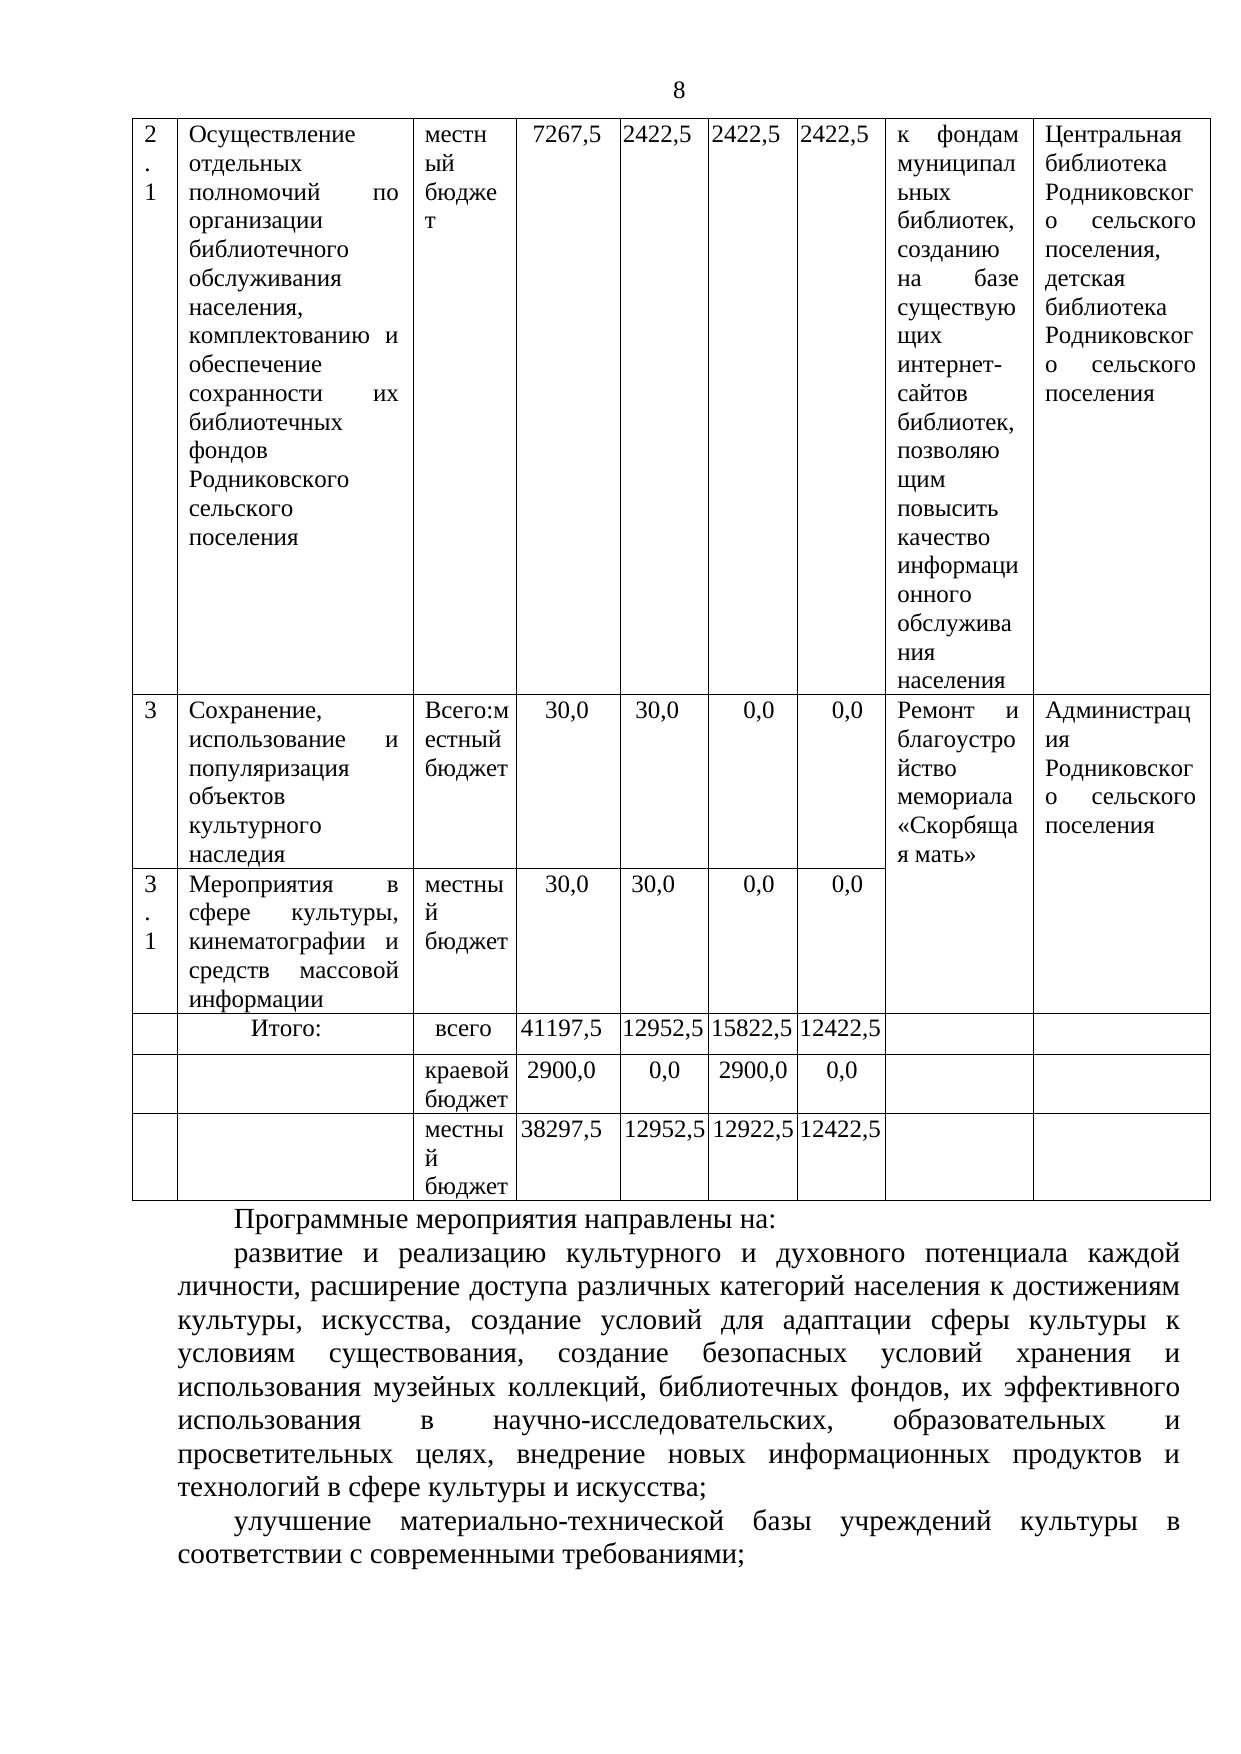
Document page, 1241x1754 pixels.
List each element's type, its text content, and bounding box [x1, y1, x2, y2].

table_cell 3 [133, 695, 177, 868]
table_cell [1034, 1055, 1210, 1113]
table_cell [886, 1055, 1033, 1113]
table_cell Ремонт и благоустройство мемориала «Скорбящая мать» [886, 695, 1033, 1012]
table_cell 0,0 [709, 869, 797, 1012]
table_cell местный бюджет [414, 119, 516, 694]
table_cell всего [414, 1014, 516, 1054]
table_cell 12922,5 [709, 1114, 797, 1200]
table_cell Администрация Родниковского сельского поселения [1034, 695, 1210, 1012]
table_cell [886, 1114, 1033, 1200]
table_cell 41197,5 [517, 1014, 620, 1054]
table_cell 30,0 [517, 869, 620, 1012]
table_cell 7267,5 [517, 119, 620, 694]
table_cell 12952,5 [621, 1014, 708, 1054]
table_cell [133, 1114, 177, 1200]
table_cell 0,0 [709, 695, 797, 868]
table_cell 12422,5 [798, 1014, 885, 1054]
table_cell 2900,0 [709, 1055, 797, 1113]
text Программные мероприятия направлены на: [177, 1201, 1181, 1235]
table_cell краевой бюджет [414, 1055, 516, 1113]
table_cell [133, 1055, 177, 1113]
table_cell Мероприятия в сфере культуры, кинематографии и средств массовой информации [178, 869, 413, 1012]
table_cell 3.1 [133, 869, 177, 1012]
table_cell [1034, 119, 1210, 694]
table_cell 0,0 [798, 695, 885, 868]
table_cell [133, 1014, 177, 1054]
text улучшение материально-технической базы учреждений культуры в соответствии с современными требованиями; [177, 1503, 1181, 1570]
table_cell 15822,5 [709, 1014, 797, 1054]
table_cell [178, 1055, 413, 1113]
table_cell Осуществление отдельных полномочий по организации библиотечного обслуживания населения, комплектованию и обеспечение сохранности их библиотечных фондов Родниковского сельского поселения [178, 119, 413, 694]
table_cell Сохранение, использование и популяризация объектов культурного наследия [178, 695, 413, 868]
text развитие и реализацию культурного и духовного потенциала каждой личности, расширение доступа различных категорий населения к достижениям культуры, искусства, создание условий для адаптации сферы культуры к условиям существования, создание безопасных условий хранения и использования музейных коллекций, библиотечных фондов, их эффективного использования в научно-исследовательских, образовательных и просветительных целях, внедрение новых информационных продуктов и технологий в сфере культуры и искусства; [177, 1235, 1181, 1503]
table_cell 0,0 [621, 1055, 708, 1113]
table_cell местный бюджет [414, 1114, 516, 1200]
table_cell 30,0 [517, 695, 620, 868]
table_cell [886, 1014, 1033, 1054]
table_cell [1034, 1114, 1210, 1200]
table_cell 38297,5 [517, 1114, 620, 1200]
table_cell Всего:местный бюджет [414, 695, 516, 868]
table_cell [1034, 1014, 1210, 1054]
table_cell Итого: [178, 1014, 413, 1054]
table_cell местный бюджет [414, 869, 516, 1012]
table_cell 12422,5 [798, 1114, 885, 1200]
table_cell 2900,0 [517, 1055, 620, 1113]
table_cell 2422,5 [709, 119, 797, 694]
table_cell 2422,5 [621, 119, 708, 694]
table_cell 0,0 [798, 1055, 885, 1113]
table_cell 2422,5 [798, 119, 885, 694]
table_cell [886, 119, 1033, 694]
table_cell 12952,5 [621, 1114, 708, 1200]
table_cell 0,0 [798, 869, 885, 1012]
table_cell 2.1 [133, 119, 177, 694]
table_cell 30,0 [621, 695, 708, 868]
table_cell 30,0 [621, 869, 708, 1012]
table_cell [178, 1114, 413, 1200]
